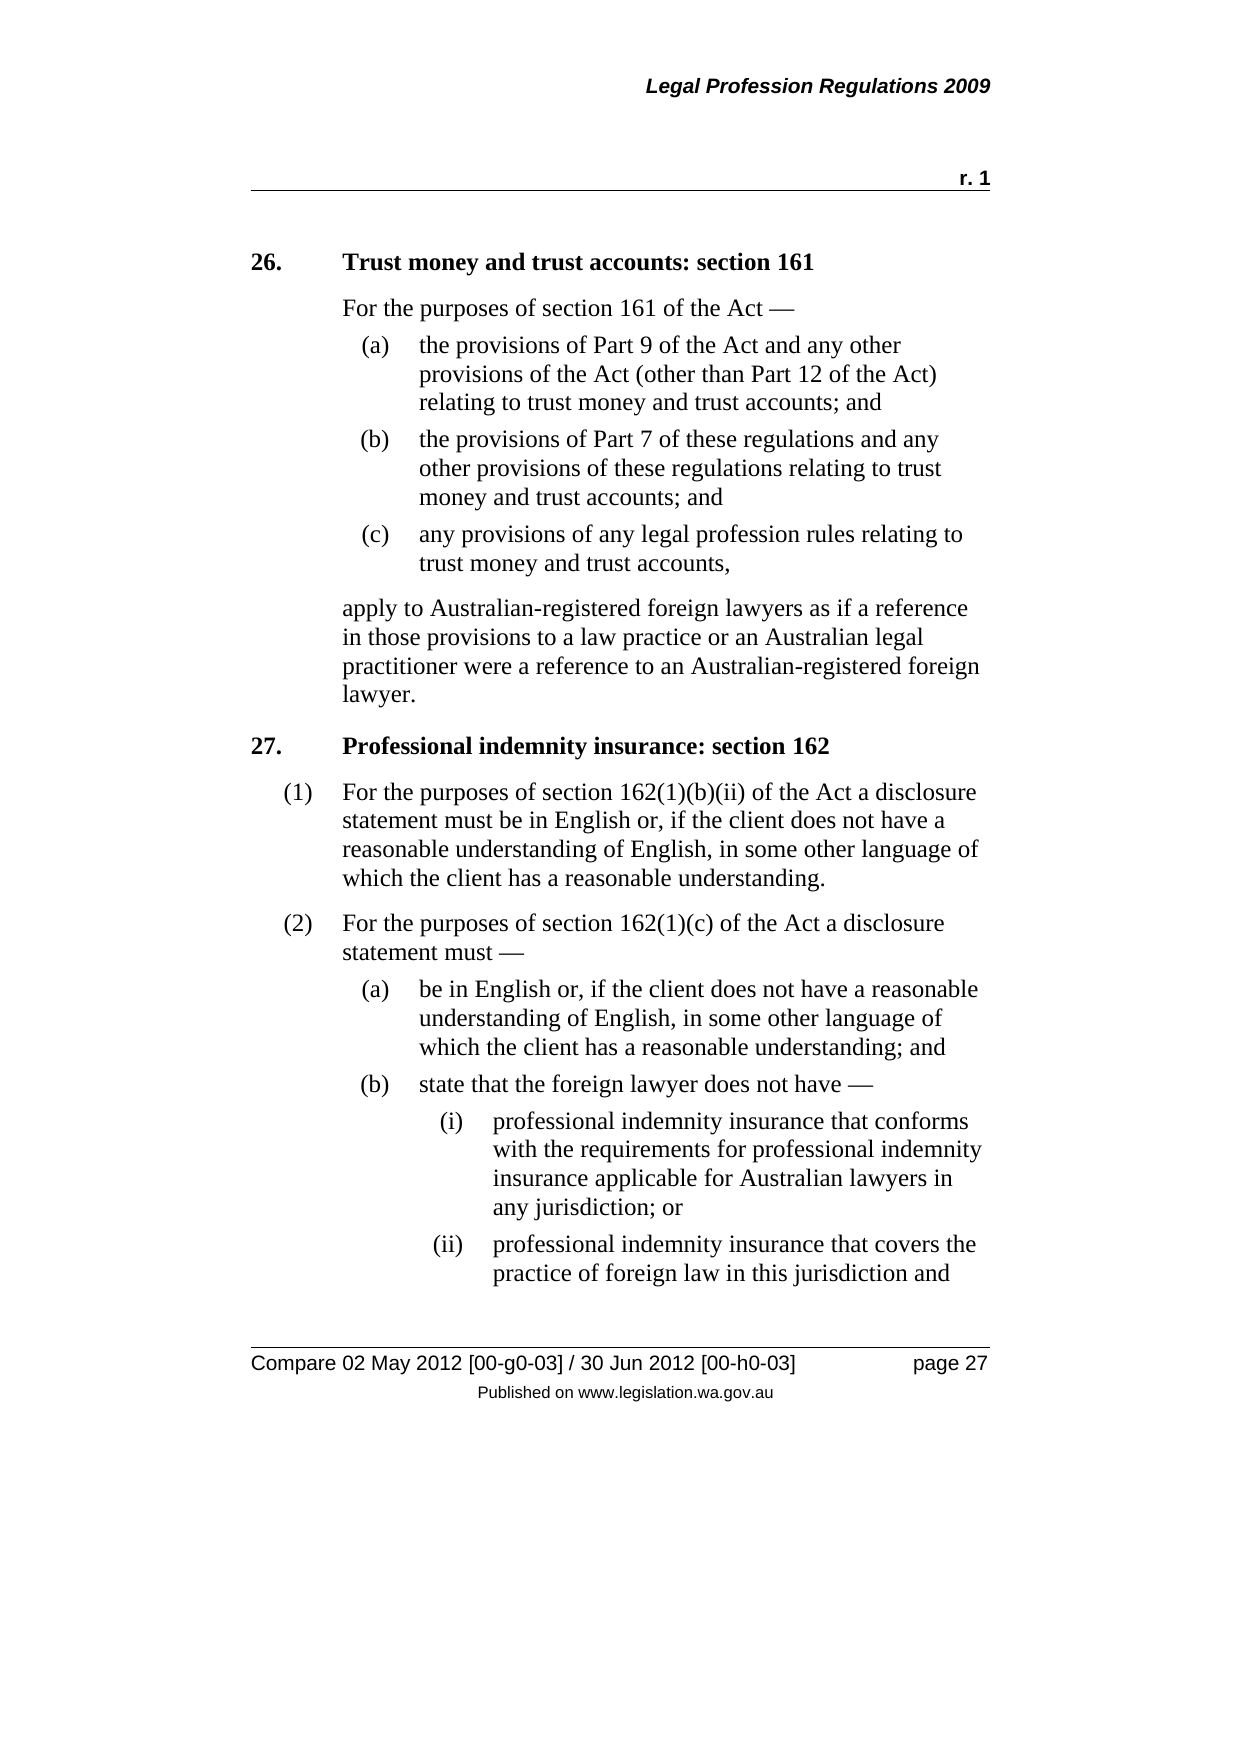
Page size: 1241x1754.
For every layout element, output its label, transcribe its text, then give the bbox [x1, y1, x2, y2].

text (a) the provisions of Part 9 of the Act and any other provisions of the Act (other than Part 12 of the Act) relating to trust money and trust accounts; and [251, 330, 990, 416]
subtitle 27. Professional indemnity insurance: section 162 [251, 731, 990, 760]
text (c) any provisions of any legal profession rules relating to trust money and trust accounts, [251, 519, 990, 577]
subtitle 26. Trust money and trust accounts: section 161 [251, 247, 990, 276]
text (b) state that the foreign lawyer does not have — [251, 1069, 990, 1097]
text (1) For the purposes of section 162(1)(b)(ii) of the Act a disclosure statement must be in English or, if the client does not have a reasonable understanding of English, in some other language of which the client has a reasonable understanding. [251, 777, 990, 892]
text (2) For the purposes of section 162(1)(c) of the Act a disclosure statement must — [251, 908, 990, 966]
text (i) professional indemnity insurance that conforms with the requirements for professional indemnity insurance applicable for Australian lawyers in any jurisdiction; or [251, 1106, 990, 1221]
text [251, 1229, 990, 1287]
text (a) be in English or, if the client does not have a reasonable understanding of English, in some other language of which the client has a reasonable understanding; and [251, 974, 990, 1060]
text apply to Australian-registered foreign lawyers as if a reference in those provisions to a law practice or an Australian legal practitioner were a reference to an Australian-registered foreign lawyer. [251, 593, 990, 708]
text For the purposes of section 161 of the Act — [251, 293, 990, 322]
text (b) the provisions of Part 7 of these regulations and any other provisions of these regulations relating to trust money and trust accounts; and [251, 424, 990, 511]
